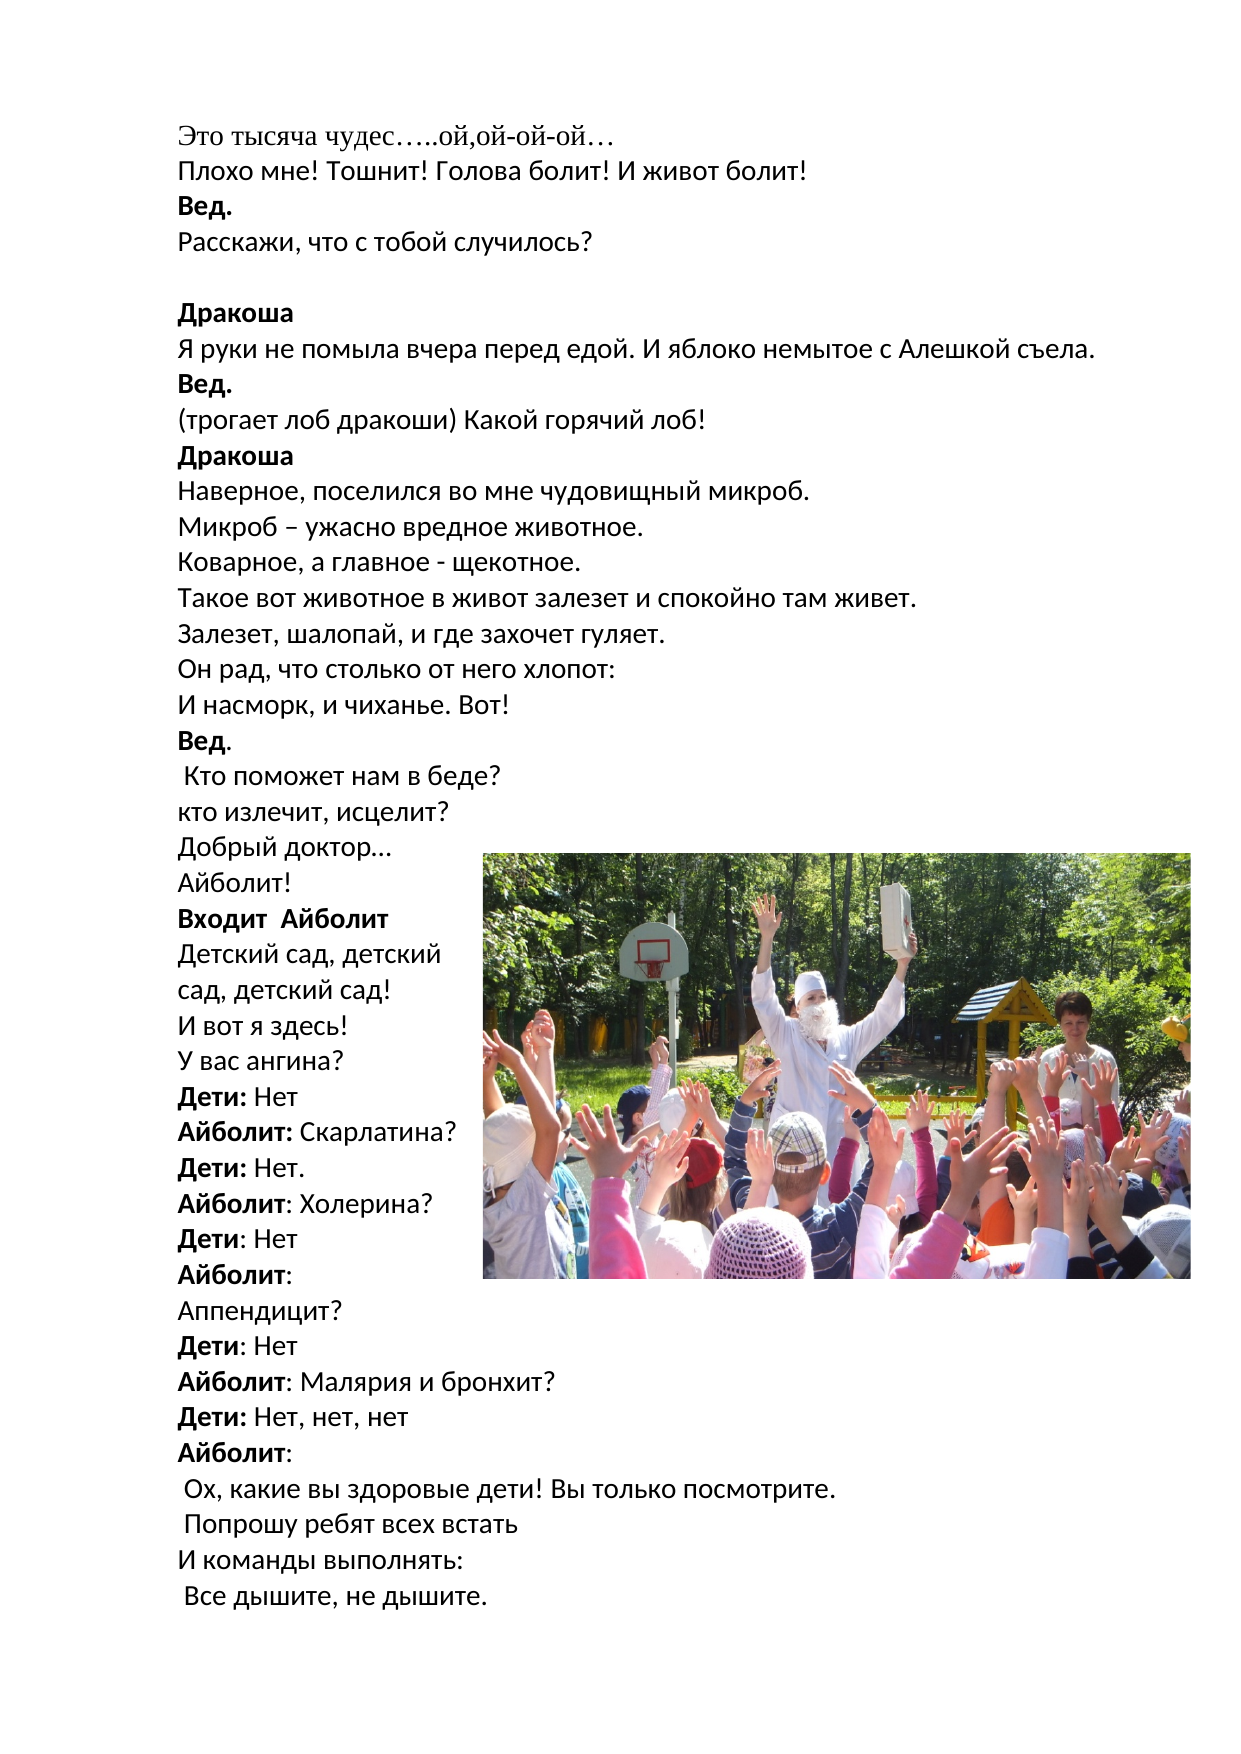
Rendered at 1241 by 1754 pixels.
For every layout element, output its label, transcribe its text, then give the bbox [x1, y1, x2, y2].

text Микроб – ужасно вредное животное. [177, 508, 1152, 543]
text Айболит: Холерина? [177, 1185, 482, 1220]
text Это тысяча чудес…..ой,ой-ой-ой… [177, 118, 1152, 152]
picture [482, 853, 1191, 1279]
text Я руки не помыла вчера перед едой. И яблоко немытое с Алешкой съела. [177, 330, 1152, 365]
text Дети: Нет. [177, 1149, 482, 1185]
text Дракоша [177, 437, 1152, 472]
text Дети: Нет [177, 1220, 482, 1256]
text Залезет, шалопай, и где захочет гуляет. [177, 615, 1152, 650]
text Входит Айболит [177, 900, 482, 935]
text Плохо мне! Тошнит! Голова болит! И живот болит! [177, 152, 1152, 187]
text Детский сад, детский сад, детский сад! [177, 935, 482, 1007]
text Расскажи, что с тобой случилось? [177, 223, 1152, 258]
text (трогает лоб дракоши) Какой горячий лоб! [177, 401, 1152, 437]
text Такое вот животное в живот залезет и спокойно там живет. [177, 579, 1152, 615]
text кто излечит, исцелит? [177, 793, 1152, 828]
text Дети: Нет [177, 1078, 482, 1113]
text Наверное, поселился во мне чудовищный микроб. [177, 472, 1152, 508]
text Айболит: Скарлатина? [177, 1113, 482, 1149]
text Айболит: [177, 1434, 1152, 1470]
text Дракоша [177, 294, 1152, 330]
text Дети: Нет [177, 1327, 1152, 1363]
text Айболит: Аппендицит? [177, 1256, 1152, 1327]
text Дети: Нет, нет, нет [177, 1398, 1152, 1434]
text Он рад, что столько от него хлопот: [177, 650, 1152, 686]
text Ох, какие вы здоровые дети! Вы только посмотрите. [177, 1470, 1152, 1505]
text Кто поможет нам в беде? [177, 757, 1152, 793]
text И вот я здесь! [177, 1007, 482, 1042]
text И насморк, и чиханье. Вот! [177, 686, 1152, 722]
text Попрошу ребят всех встать [177, 1505, 1152, 1541]
text Вед. [177, 722, 1152, 757]
text Вед. [177, 187, 1152, 223]
text Добрый доктор…Айболит! [177, 828, 1152, 900]
text Вед. [177, 365, 1152, 401]
text Все дышите, не дышите. [177, 1577, 1152, 1612]
text Айболит: Малярия и бронхит? [177, 1363, 1152, 1398]
text И команды выполнять: [177, 1541, 1152, 1577]
text Коварное, а главное - щекотное. [177, 543, 1152, 579]
text У вас ангина? [177, 1042, 482, 1078]
